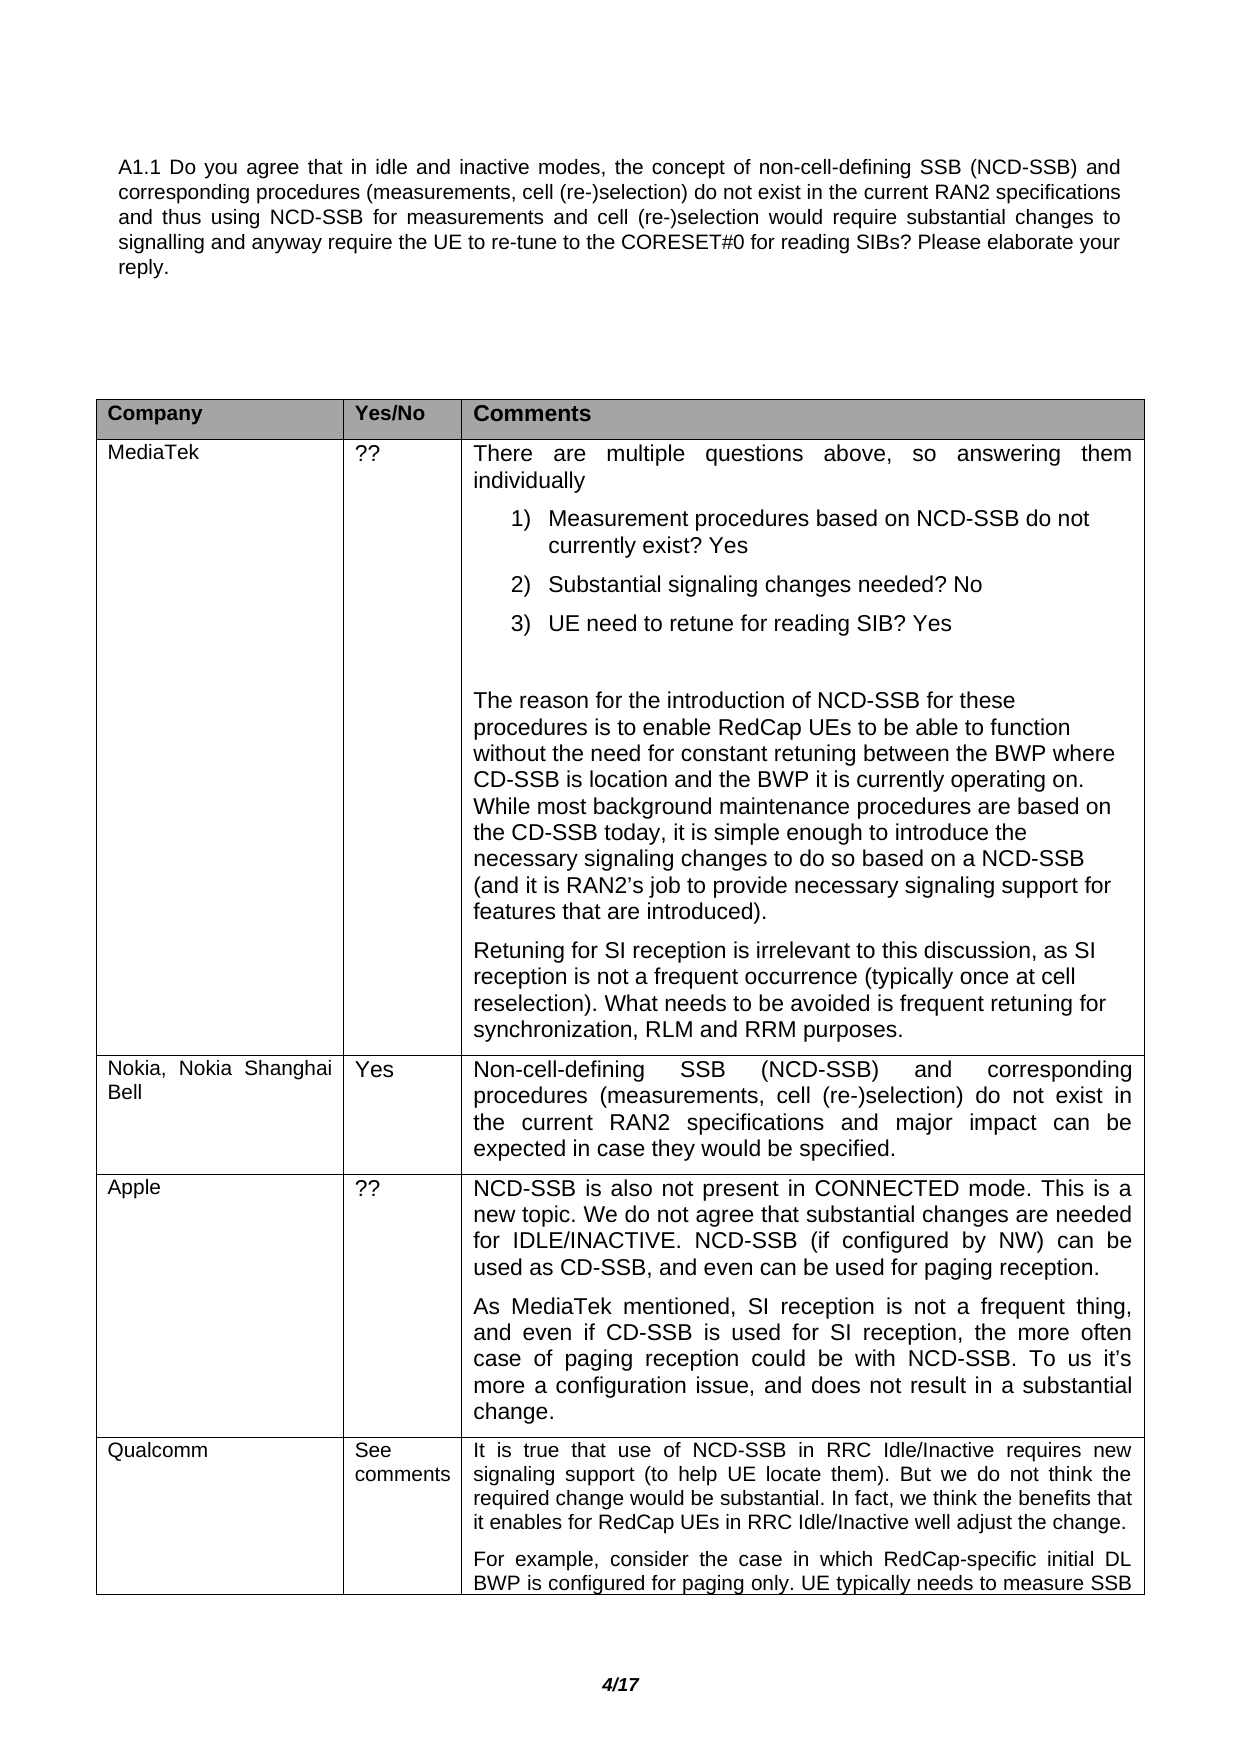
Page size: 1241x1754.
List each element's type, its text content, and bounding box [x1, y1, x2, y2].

table_cell NCD-SSB is also not present in CONNECTED mode. This is a new topic. We do not agree that substantial changes are needed for IDLE/INACTIVE. NCD-SSB (if configured by NW) can be used as CD-SSB, and even can be used for paging reception. As MediaTek mentioned, SI reception is not a frequent thing, and even if CD-SSB is used for SI reception, the more often case of paging reception could be with NCD-SSB. To us it’s more a configuration issue, and does not result in a substantial change. [462, 1175, 1144, 1437]
table_cell See comments [344, 1438, 461, 1594]
table_cell There are multiple questions above, so answering them individually Measurement procedures based on NCD-SSB do not currently exist? Yes Substantial signaling changes needed? No UE need to retune for reading SIB? Yes The reason for the introduction of NCD-SSB for these procedures is to enable RedCap UEs to be able to function without the need for constant retuning between the BWP where CD-SSB is location and the BWP it is currently operating on. While most background maintenance procedures are based on the CD-SSB today, it is simple enough to introduce the necessary signaling changes to do so based on a NCD-SSB (and it is RAN2’s job to provide necessary signaling support for features that are introduced). Retuning for SI reception is irrelevant to this discussion, as SI reception is not a frequent occurrence (typically once at cell reselection). What needs to be avoided is frequent retuning for synchronization, RLM and RRM purposes. [462, 440, 1144, 1055]
table_cell ?? [344, 440, 461, 1055]
table_cell Nokia, Nokia Shanghai Bell [97, 1056, 343, 1174]
table_cell Apple [97, 1175, 343, 1437]
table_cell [462, 1438, 1144, 1594]
table_cell Non-cell-defining SSB (NCD-SSB) and corresponding procedures (measurements, cell (re-)selection) do not exist in the current RAN2 specifications and major impact can be expected in case they would be specified. [462, 1056, 1144, 1174]
table_cell Yes [344, 1056, 461, 1174]
table_header Yes/No [344, 400, 461, 439]
table_cell ?? [344, 1175, 461, 1437]
table_cell Qualcomm [97, 1438, 343, 1594]
table_cell MediaTek [97, 440, 343, 1055]
table_header Comments [462, 400, 1144, 439]
table_header Company [97, 400, 343, 439]
text A1.1 Do you agree that in idle and inactive modes, the concept of non-cell-defining SSB (NCD-SSB) and corresponding procedures (measurements, cell (re-)selection) do not exist in the current RAN2 specifications and thus using NCD-SSB for measurements and cell (re-)selection would require substantial changes to signalling and anyway require the UE to re-tune to the CORESET#0 for reading SIBs? Please elaborate your reply. [118, 154, 1122, 279]
